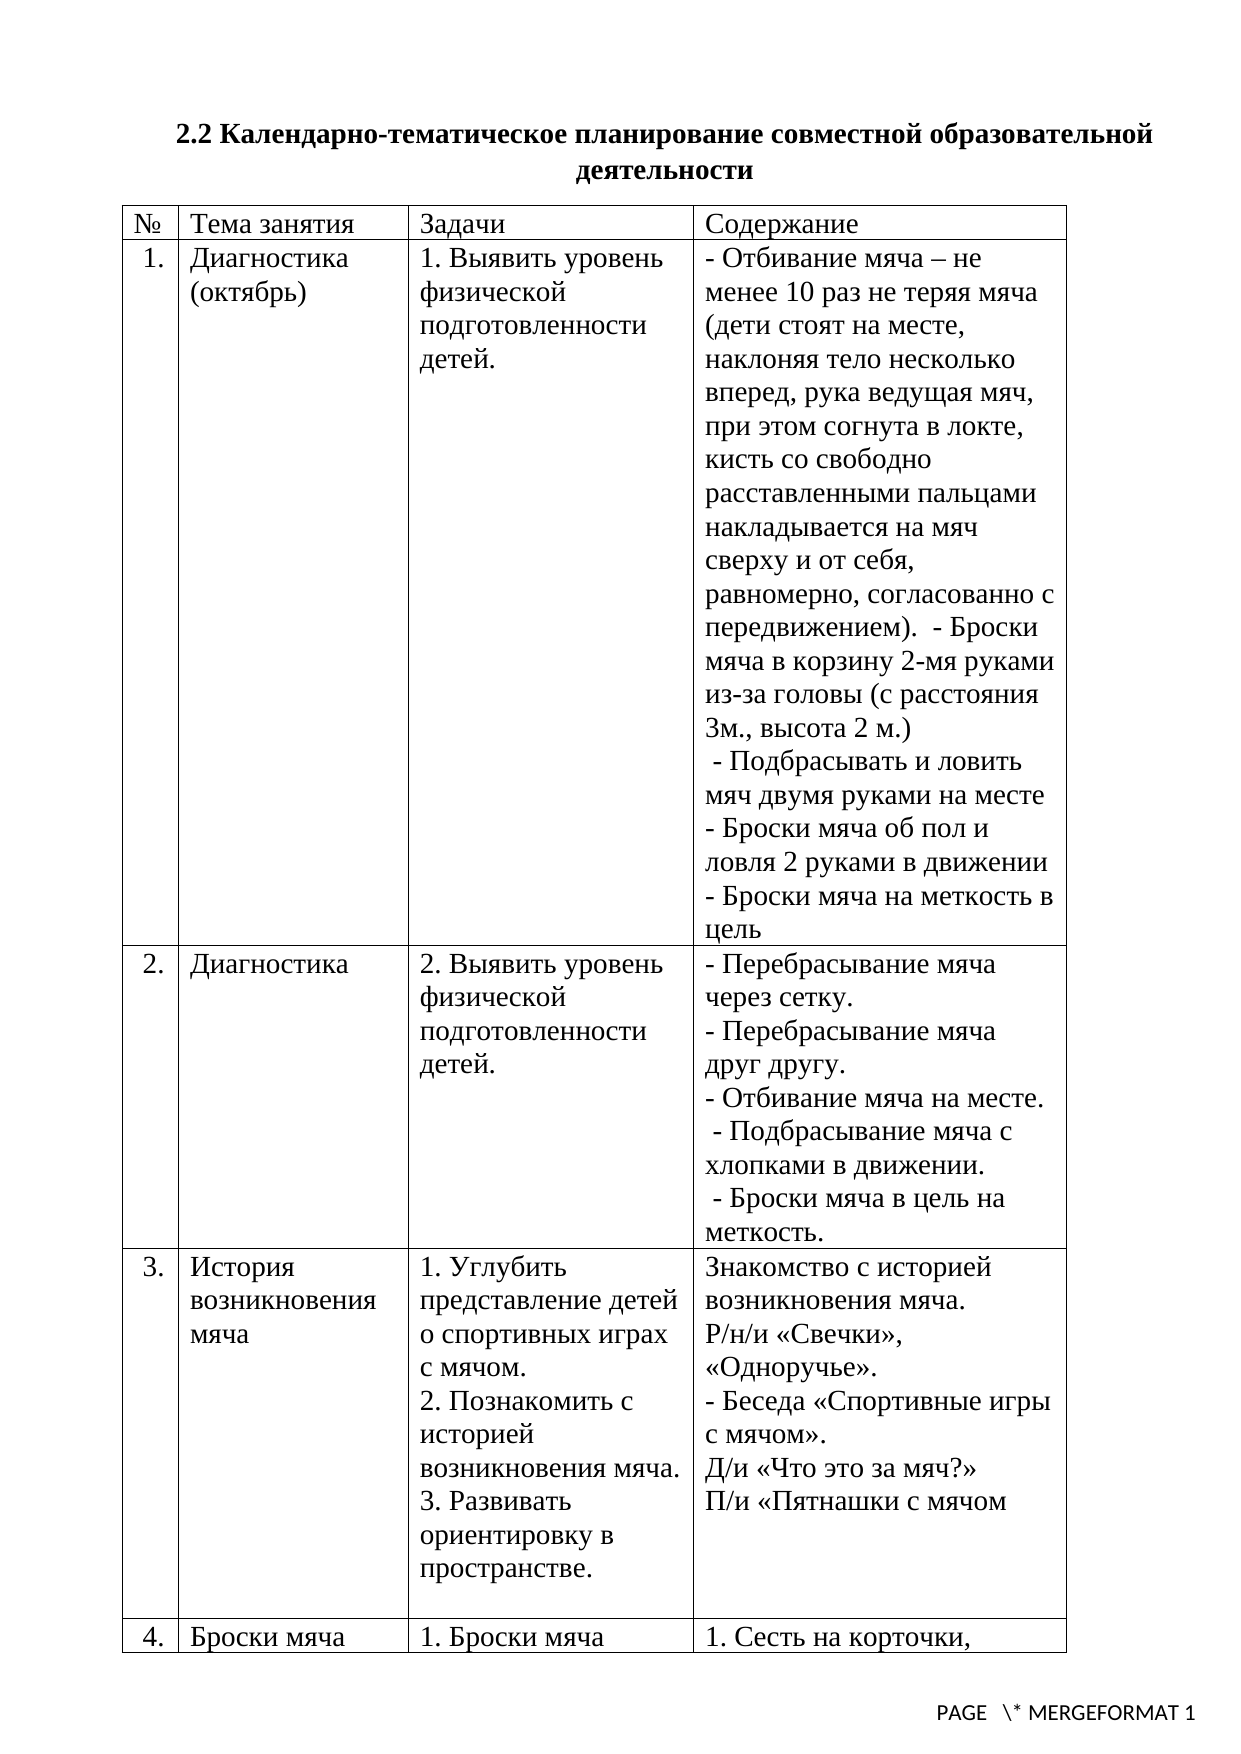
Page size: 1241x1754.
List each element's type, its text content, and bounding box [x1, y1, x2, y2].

table_cell 1. Углубить представление детей о спортивных играх с мячом. 2. Познакомить с историей возникновения мяча. 3. Развивать ориентировку в пространстве. [409, 1249, 693, 1618]
text 2.2 Календарно-тематическое планирование совместной образовательной деятельности [133, 116, 1196, 186]
table_cell [123, 946, 178, 1248]
table_header Задачи [409, 206, 693, 239]
table_cell Знакомство с историей возникновения мяча. Р/н/и «Свечки», «Одноручье». - Беседа «Спортивные игры с мячом». Д/и «Что это за мяч?» П/и «Пятнашки с мячом [694, 1249, 1066, 1618]
table_cell [123, 1249, 178, 1618]
table_cell 1. Выявить уровень физической подготовленности детей. [409, 240, 693, 945]
table_cell [123, 240, 178, 945]
table_cell - Перебрасывание мяча через сетку. - Перебрасывание мяча друг другу. - Отбивание мяча на месте. - Подбрасывание мяча с хлопками в движении. - Броски мяча в цель на меткость. [694, 946, 1066, 1248]
table_header Тема занятия [179, 206, 408, 239]
table_cell [123, 1619, 178, 1652]
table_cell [694, 1619, 1066, 1652]
table_cell Броски мяча [179, 1619, 408, 1652]
table_cell Диагностика (октябрь) [179, 240, 408, 945]
table_cell - Отбивание мяча – не менее 10 раз не теряя мяча (дети стоят на месте, наклоняя тело несколько вперед, рука ведущая мяч, при этом согнута в локте, кисть со свободно расставленными пальцами накладывается на мяч сверху и от себя, равномерно, согласованно с передвижением). - Броски мяча в корзину 2-мя руками из-за головы (с расстояния 3м., высота 2 м.) - Подбрасывать и ловить мяч двумя руками на месте - Броски мяча об пол и ловля 2 руками в движении - Броски мяча на меткость в цель [694, 240, 1066, 945]
table_cell 2. Выявить уровень физической подготовленности детей. [409, 946, 693, 1248]
table_header Содержание [694, 206, 1066, 239]
table_header № [123, 206, 178, 239]
table_cell История возникновения мяча [179, 1249, 408, 1618]
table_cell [409, 1619, 693, 1652]
table_cell Диагностика [179, 946, 408, 1248]
